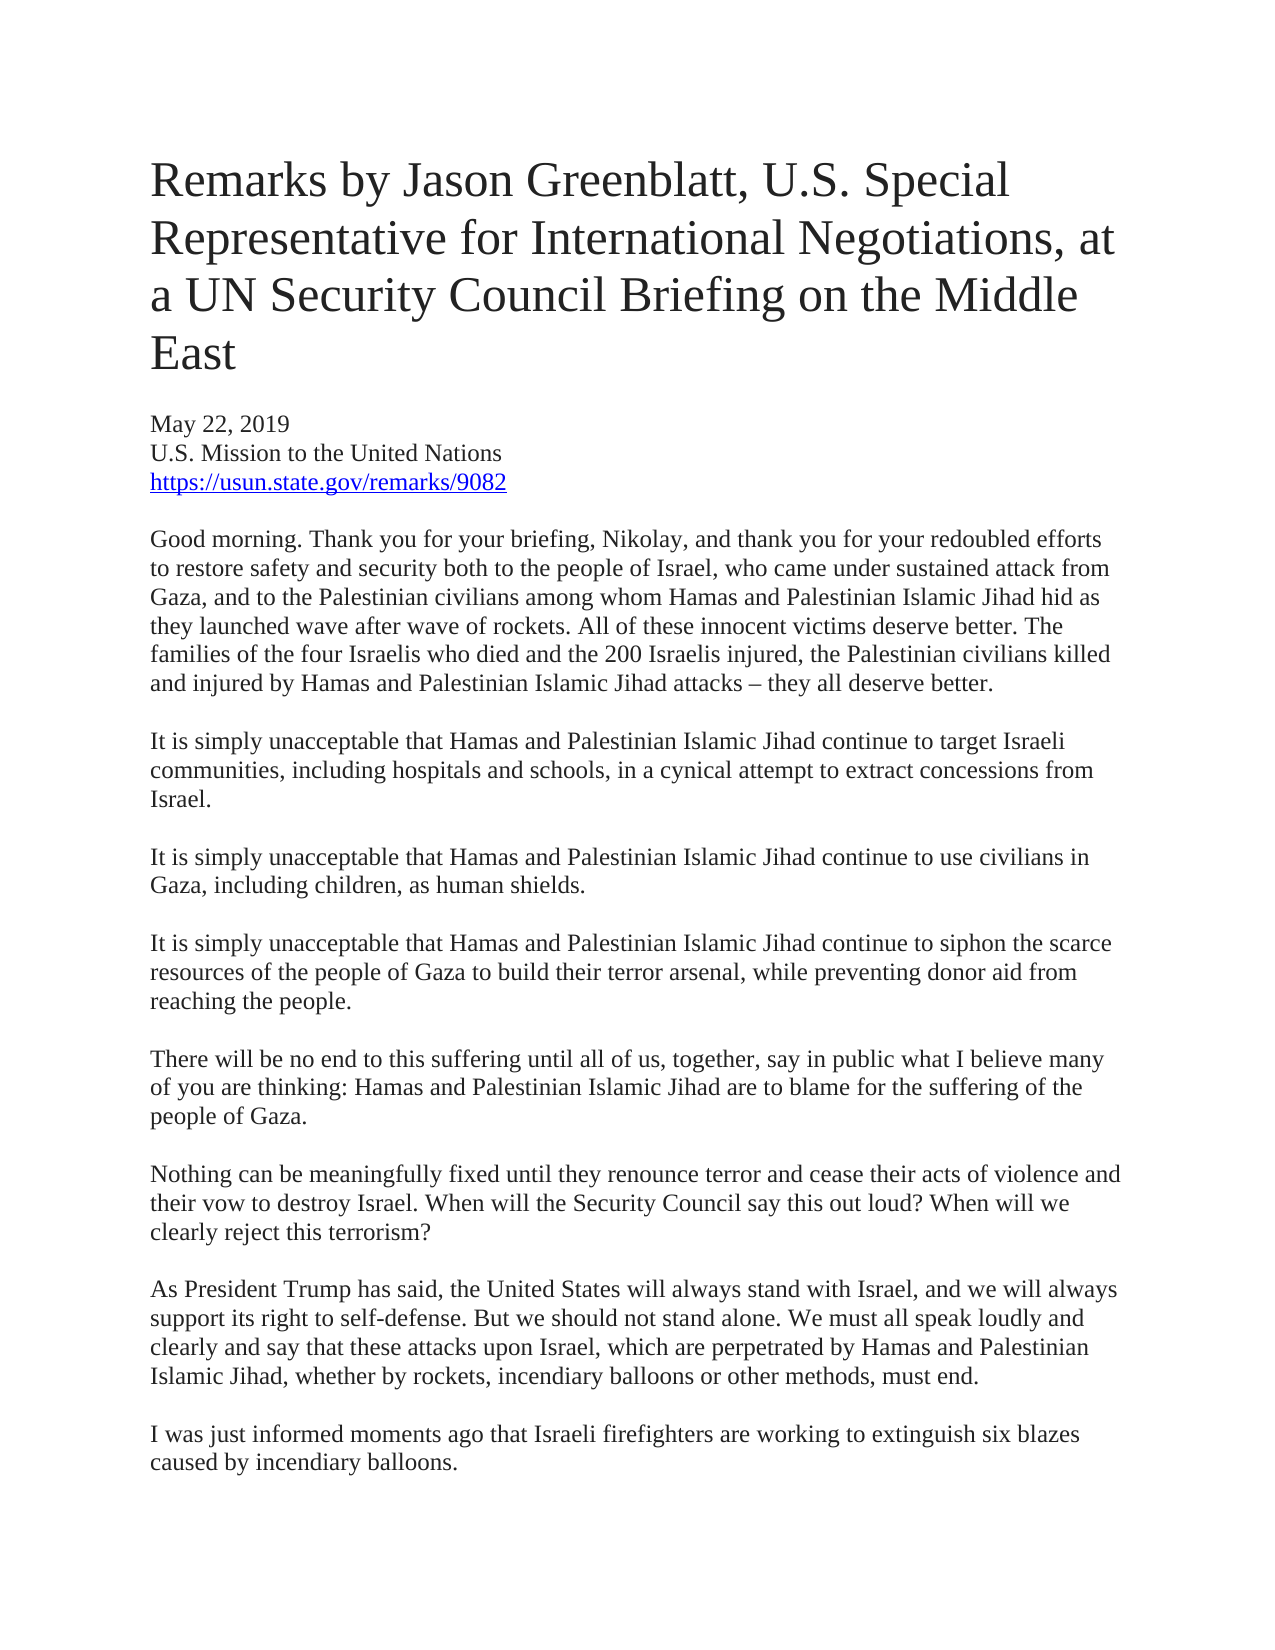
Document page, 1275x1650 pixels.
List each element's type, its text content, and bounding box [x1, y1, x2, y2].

text It is simply unacceptable that Hamas and Palestinian Islamic Jihad continue to siphon the scarce resources of the people of Gaza to build their terror arsenal, while preventing donor aid from reaching the people. [150, 928, 1125, 1014]
text It is simply unacceptable that Hamas and Palestinian Islamic Jihad continue to use civilians in Gaza, including children, as human shields. [150, 842, 1125, 899]
text I was just informed moments ago that Israeli firefighters are working to extinguish six blazes caused by incendiary balloons. [150, 1419, 1125, 1476]
text Remarks by Jason Greenblatt, U.S. Special Representative for International Negotiations, at a UN Security Council Briefing on the Middle East [150, 150, 1125, 380]
text As President Trump has said, the United States will always stand with Israel, and we will always support its right to self-defense. But we should not stand alone. We must all speak loudly and clearly and say that these attacks upon Israel, which are perpetrated by Hamas and Palestinian Islamic Jihad, whether by rockets, incendiary balloons or other methods, must end. [150, 1274, 1125, 1389]
text U.S. Mission to the United Nations [150, 438, 1125, 467]
text It is simply unacceptable that Hamas and Palestinian Islamic Jihad continue to target Israeli communities, including hospitals and schools, in a cynical attempt to extract concessions from Israel. [150, 726, 1125, 812]
text Nothing can be meaningfully fixed until they renounce terror and cease their acts of violence and their vow to destroy Israel. When will the Security Council say this out loud? When will we clearly reject this terrorism? [150, 1159, 1125, 1245]
text There will be no end to this suffering until all of us, together, say in public what I believe many of you are thinking: Hamas and Palestinian Islamic Jihad are to blame for the suffering of the people of Gaza. [150, 1044, 1125, 1130]
text May 22, 2019 [150, 409, 1125, 438]
text Good morning. Thank you for your briefing, Nikolay, and thank you for your redoubled efforts to restore safety and security both to the people of Israel, who came under sustained attack from Gaza, and to the Palestinian civilians among whom Hamas and Palestinian Islamic Jihad hid as they launched wave after wave of rockets. All of these innocent victims deserve better. The families of the four Israelis who died and the 200 Israelis injured, the Palestinian civilians killed and injured by Hamas and Palestinian Islamic Jihad attacks – they all deserve better. [150, 524, 1125, 697]
text https://usun.state.gov/remarks/9082 [150, 467, 1125, 495]
